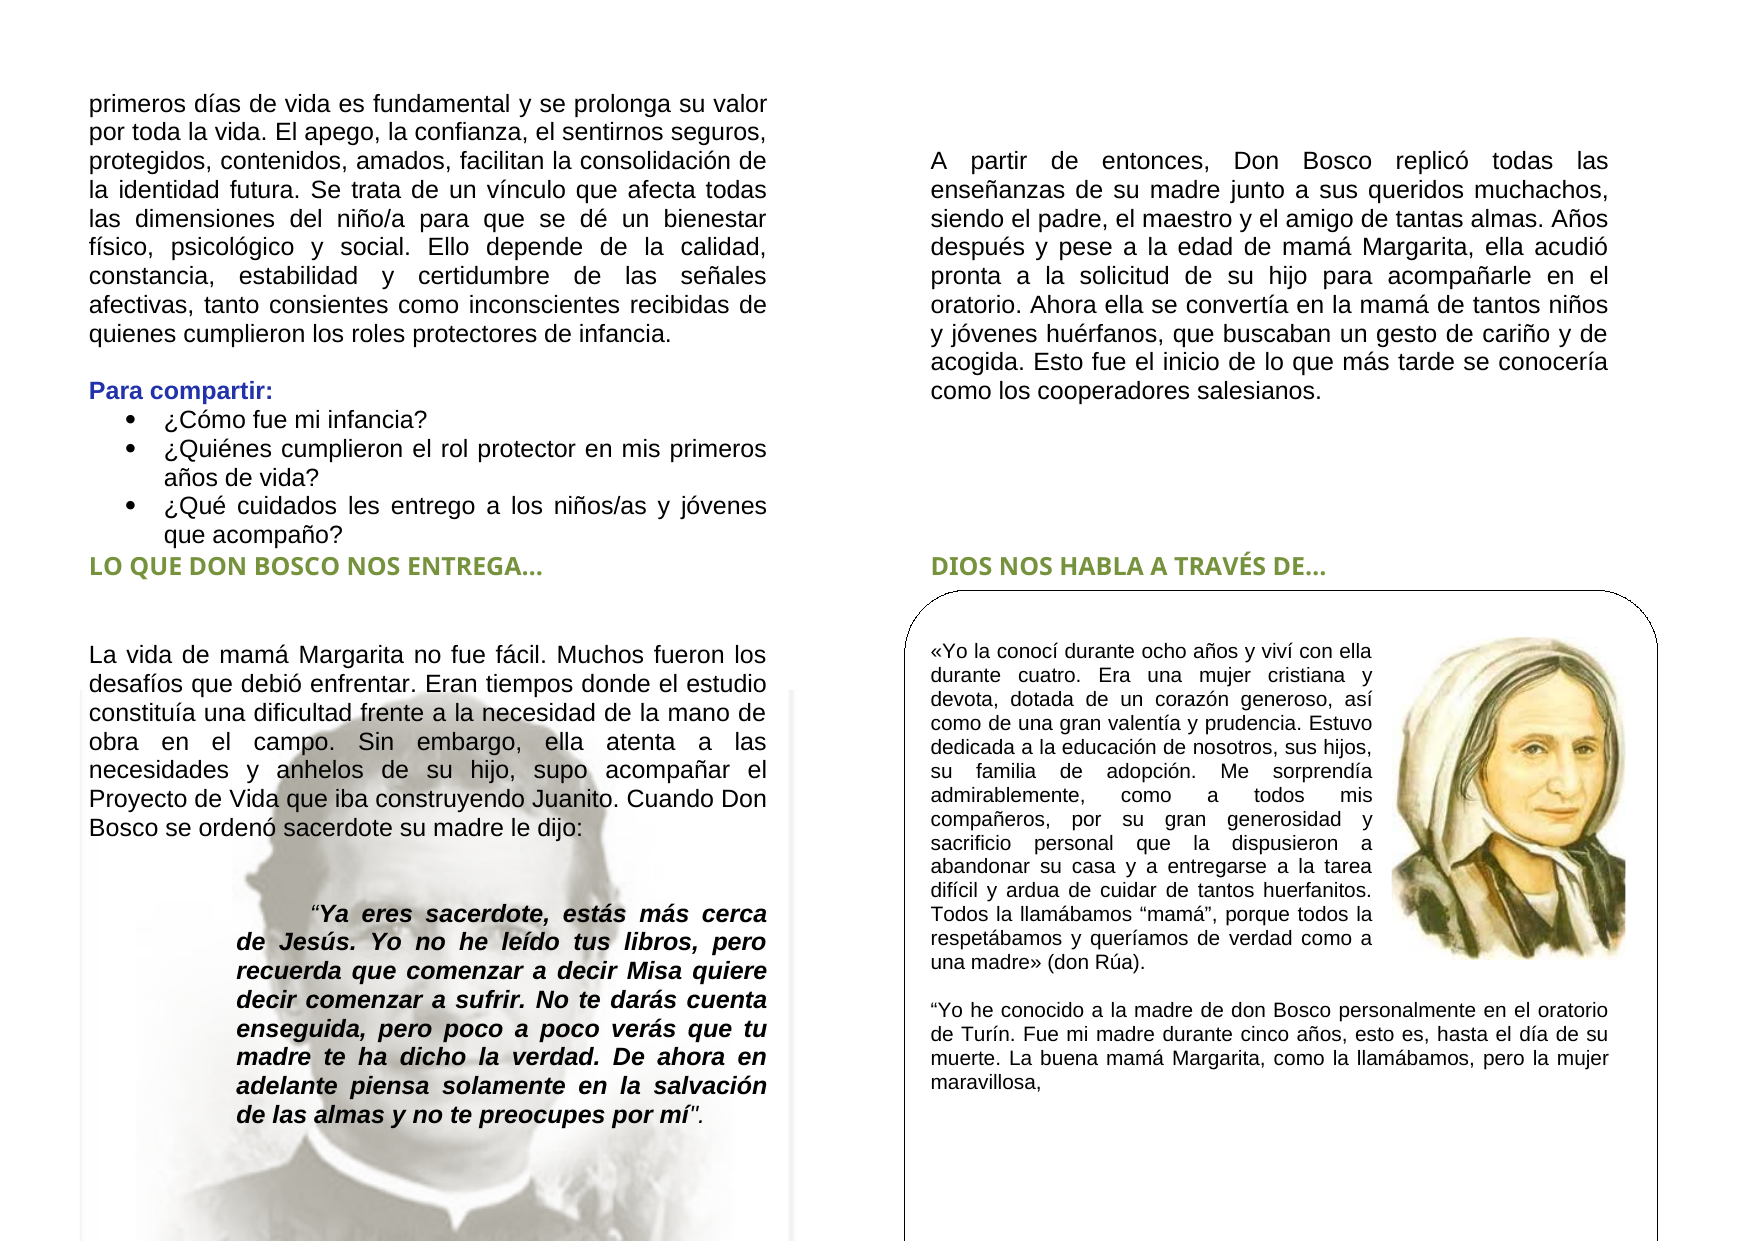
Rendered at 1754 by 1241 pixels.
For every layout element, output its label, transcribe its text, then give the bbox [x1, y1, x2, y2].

list ¿Quiénes cumplieron el rol protector en mis primeros años de vida? [126, 434, 768, 491]
picture [1391, 637, 1626, 960]
text Para compartir: [89, 376, 768, 405]
text DIOS NOS HABLA A TRAVÉS DE… [930, 549, 1609, 583]
text “Yo he conocido a la madre de don Bosco personalmente en el oratorio de Turín. Fue mi madre durante cinco años, esto es, hasta el día de su muerte. La buena mamá Margarita, como la llamábamos, pero la mujer maravillosa, [930, 998, 1609, 1094]
text La vida de mamá Margarita no fue fácil. Muchos fueron los desafíos que debió enfrentar. Eran tiempos donde el estudio constituía una dificultad frente a la necesidad de la mano de obra en el campo. Sin embargo, ella atenta a las necesidades y anhelos de su hijo, supo acompañar el Proyecto de Vida que iba construyendo Juanito. Cuando Don Bosco se ordenó sacerdote su madre le dijo: [89, 641, 768, 842]
text LO QUE DON BOSCO NOS ENTREGA… [89, 549, 768, 583]
text A partir de entonces, Don Bosco replicó todas las enseñanzas de su madre junto a sus queridos muchachos, siendo el padre, el maestro y el amigo de tantas almas. Años después y pese a la edad de mamá Margarita, ella acudió pronta a la solicitud de su hijo para acompañarle en el oratorio. Ahora ella se convertía en la mamá de tantos niños y jóvenes huérfanos, que buscaban un gesto de cariño y de acogida. Esto fue el inicio de lo que más tarde se conocería como los cooperadores salesianos. [930, 146, 1609, 405]
text “Ya eres sacerdote, estás más cerca de Jesús. Yo no he leído tus libros, pero recuerda que comenzar a decir Misa quiere decir comenzar a sufrir. No te darás cuenta enseguida, pero poco a poco verás que tu madre te ha dicho la verdad. De ahora en adelante piensa solamente en la salvación de las almas y no te preocupes por mí". [236, 898, 768, 1128]
list ¿Cómo fue mi infancia? [126, 405, 768, 434]
list ¿Qué cuidados les entrego a los niños/as y jóvenes que acompaño? [126, 491, 768, 549]
